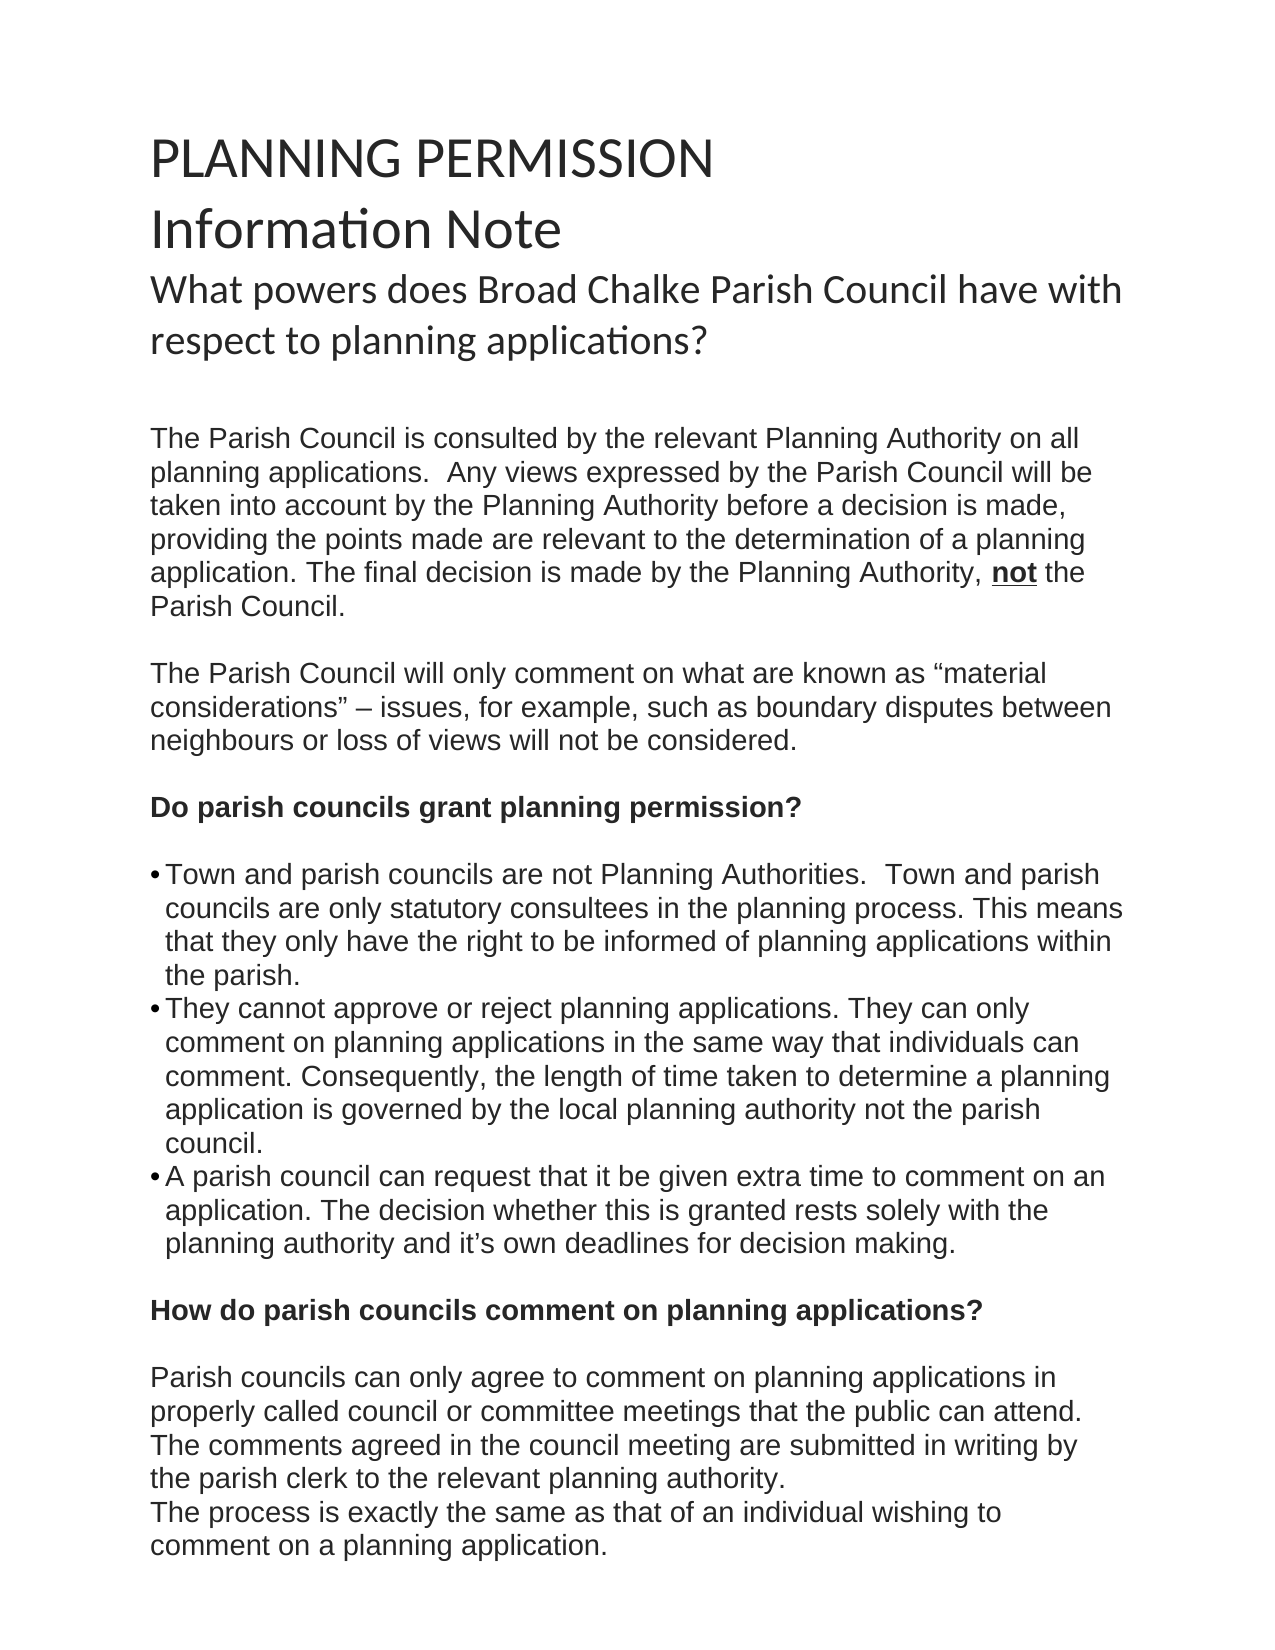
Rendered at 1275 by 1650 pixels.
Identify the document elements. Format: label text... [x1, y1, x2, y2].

text The process is exactly the same as that of an individual wishing to comment on a planning application. [150, 1495, 1125, 1562]
text The comments agreed in the council meeting are submitted in writing by the parish clerk to the relevant planning authority. [150, 1428, 1125, 1495]
text What powers does Broad Chalke Parish Council have with respect to planning applications? [150, 263, 1125, 364]
text Parish councils can only agree to comment on planning applications in properly called council or committee meetings that the public can attend. [150, 1361, 1125, 1428]
text How do parish councils comment on planning applications? [150, 1293, 1125, 1327]
list A parish council can request that it be given extra time to comment on an application. The decision whether this is granted rests solely with the planning authority and it’s own deadlines for decision making. [150, 1159, 1125, 1260]
text Do parish councils grant planning permission? [150, 790, 1125, 824]
text The Parish Council is consulted by the relevant Planning Authority on all planning applications. Any views expressed by the Parish Council will be taken into account by the Planning Authority before a decision is made, providing the points made are relevant to the determination of a planning application. The final decision is made by the Planning Authority, not the Parish Council. [150, 421, 1125, 623]
list Town and parish councils are not Planning Authorities. Town and parish councils are only statutory consultees in the planning process. This means that they only have the right to be informed of planning applications within the parish. [150, 857, 1125, 992]
text Information Note [150, 192, 1125, 263]
list They cannot approve or reject planning applications. They can only comment on planning applications in the same way that individuals can comment. Consequently, the length of time taken to determine a planning application is governed by the local planning authority not the parish council. [150, 992, 1125, 1159]
text The Parish Council will only comment on what are known as “material considerations” – issues, for example, such as boundary disputes between neighbours or loss of views will not be considered. [150, 656, 1125, 757]
text PLANNING PERMISSION [150, 120, 1125, 192]
